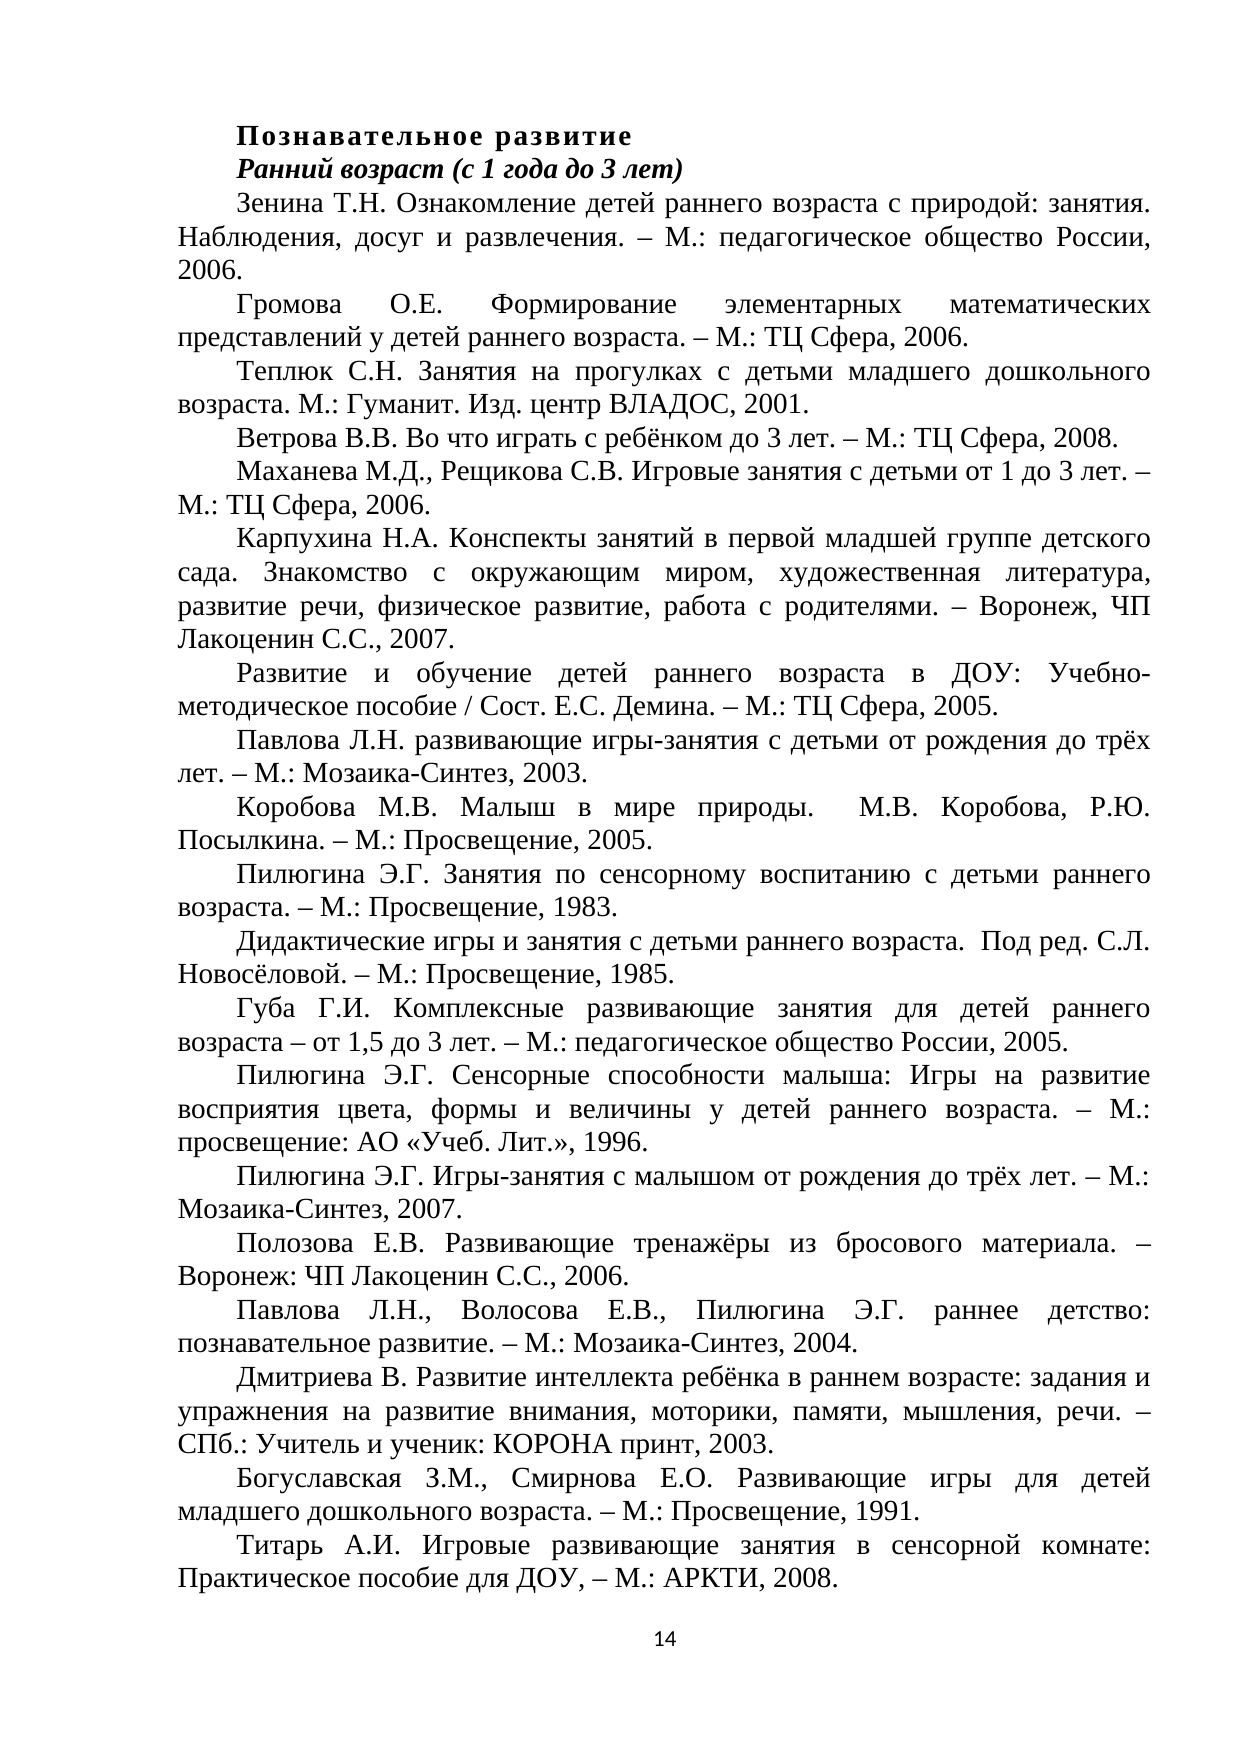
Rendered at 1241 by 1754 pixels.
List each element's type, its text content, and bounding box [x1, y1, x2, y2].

text Губа Г.И. Комплексные развивающие занятия для детей раннего возраста – от 1,5 до 3 лет. – М.: педагогическое общество России, 2005. [177, 990, 1152, 1057]
text Пилюгина Э.Г. Сенсорные способности малыша: Игры на развитие восприятия цвета, формы и величины у детей раннего возраста. – М.: просвещение: АО «Учеб. Лит.», 1996. [177, 1057, 1152, 1158]
text Ранний возраст (с 1 года до 3 лет) [177, 152, 1152, 185]
text Карпухина Н.А. Конспекты занятий в первой младшей группе детского сада. Знакомство с окружающим миром, художественная литература, развитие речи, физическое развитие, работа с родителями. – Воронеж, ЧП Лакоценин С.С., 2007. [177, 521, 1152, 655]
text Павлова Л.Н., Волосова Е.В., Пилюгина Э.Г. раннее детство: познавательное развитие. – М.: Мозаика-Синтез, 2004. [177, 1292, 1152, 1359]
text Зенина Т.Н. Ознакомление детей раннего возраста с природой: занятия. Наблюдения, досуг и развлечения. – М.: педагогическое общество России, 2006. [177, 185, 1152, 286]
text Пилюгина Э.Г. Занятия по сенсорному воспитанию с детьми раннего возраста. – М.: Просвещение, 1983. [177, 856, 1152, 923]
text Коробова М.В. Малыш в мире природы. М.В. Коробова, Р.Ю. Посылкина. – М.: Просвещение, 2005. [177, 789, 1152, 856]
text Павлова Л.Н. развивающие игры-занятия с детьми от рождения до трёх лет. – М.: Мозаика-Синтез, 2003. [177, 722, 1152, 789]
text Развитие и обучение детей раннего возраста в ДОУ: Учебно-методическое пособие / Сост. Е.С. Демина. – М.: ТЦ Сфера, 2005. [177, 655, 1152, 722]
text Громова О.Е. Формирование элементарных математических представлений у детей раннего возраста. – М.: ТЦ Сфера, 2006. [177, 286, 1152, 353]
text Дмитриева В. Развитие интеллекта ребёнка в раннем возрасте: задания и упражнения на развитие внимания, моторики, памяти, мышления, речи. – СПб.: Учитель и ученик: КОРОНА принт, 2003. [177, 1359, 1152, 1460]
text Титарь А.И. Игровые развивающие занятия в сенсорной комнате: Практическое пособие для ДОУ, – М.: АРКТИ, 2008. [177, 1527, 1152, 1594]
text Богуславская З.М., Смирнова Е.О. Развивающие игры для детей младшего дошкольного возраста. – М.: Просвещение, 1991. [177, 1460, 1152, 1527]
text Маханева М.Д., Рещикова С.В. Игровые занятия с детьми от 1 до 3 лет. – М.: ТЦ Сфера, 2006. [177, 453, 1152, 521]
text Ветрова В.В. Во что играть с ребёнком до 3 лет. – М.: ТЦ Сфера, 2008. [177, 420, 1152, 453]
text Теплюк С.Н. Занятия на прогулках с детьми младшего дошкольного возраста. М.: Гуманит. Изд. центр ВЛАДОС, 2001. [177, 353, 1152, 420]
text Пилюгина Э.Г. Игры-занятия с малышом от рождения до трёх лет. – М.: Мозаика-Синтез, 2007. [177, 1158, 1152, 1225]
text Познавательное развитие [177, 118, 1152, 152]
text Полозова Е.В. Развивающие тренажёры из бросового материала. – Воронеж: ЧП Лакоценин С.С., 2006. [177, 1225, 1152, 1292]
text Дидактические игры и занятия с детьми раннего возраста. Под ред. С.Л. Новосёловой. – М.: Просвещение, 1985. [177, 923, 1152, 990]
